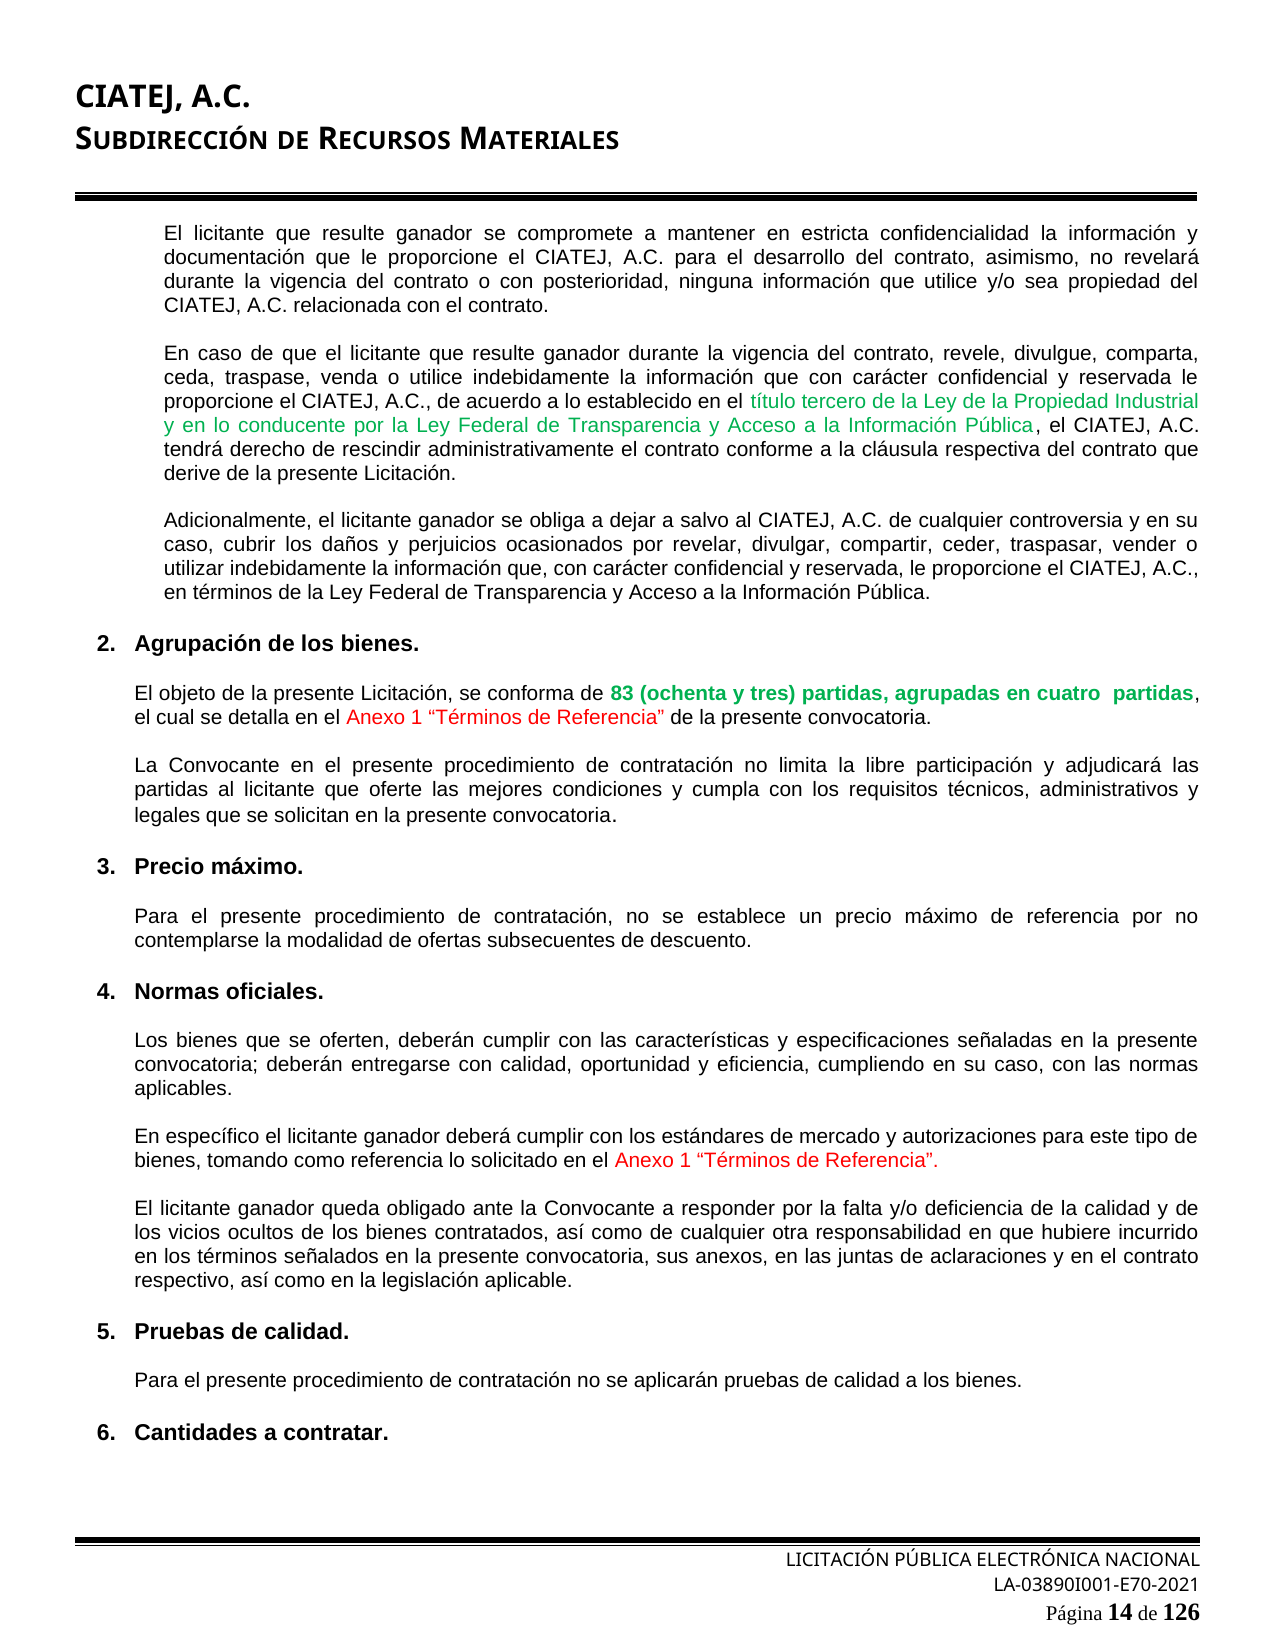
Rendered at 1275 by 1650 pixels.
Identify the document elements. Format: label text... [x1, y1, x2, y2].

list Pruebas de calidad. [97, 1318, 1200, 1344]
list Cantidades a contratar. [97, 1419, 1200, 1445]
text El licitante que resulte ganador se compromete a mantener en estricta confidencialidad la información y documentación que le proporcione el CIATEJ, A.C. para el desarrollo del contrato, asimismo, no revelará durante la vigencia del contrato o con posterioridad, ninguna información que utilice y/o sea propiedad del CIATEJ, A.C. relacionada con el contrato. [164, 221, 1200, 317]
list Normas oficiales. [97, 978, 1200, 1004]
list El licitante ganador queda obligado ante la Convocante a responder por la falta y/o deficiencia de la calidad y de los vicios ocultos de los bienes contratados, así como de cualquier otra responsabilidad en que hubiere incurrido en los términos señalados en la presente convocatoria, sus anexos, en las juntas de aclaraciones y en el contrato respectivo, así como en la legislación aplicable. [134, 1196, 1200, 1292]
text Para el presente procedimiento de contratación no se aplicarán pruebas de calidad a los bienes. [134, 1368, 1200, 1392]
list En específico el licitante ganador deberá cumplir con los estándares de mercado y autorizaciones para este tipo de bienes, tomando como referencia lo solicitado en el Anexo 1 “Términos de Referencia”. [134, 1124, 1200, 1172]
text En caso de que el licitante que resulte ganador durante la vigencia del contrato, revele, divulgue, comparta, ceda, traspase, venda o utilice indebidamente la información que con carácter confidencial y reservada le proporcione el CIATEJ, A.C., de acuerdo a lo establecido en el título tercero de la Ley de la Propiedad Industrial y en lo conducente por la Ley Federal de Transparencia y Acceso a la Información Pública, el CIATEJ, A.C. tendrá derecho de rescindir administrativamente el contrato conforme a la cláusula respectiva del contrato que derive de la presente Licitación. [164, 341, 1200, 484]
text La Convocante en el presente procedimiento de contratación no limita la libre participación y adjudicará las partidas al licitante que oferte las mejores condiciones y cumpla con los requisitos técnicos, administrativos y legales que se solicitan en la presente convocatoria. [134, 753, 1200, 827]
list Precio máximo. [97, 853, 1200, 879]
text Adicionalmente, el licitante ganador se obliga a dejar a salvo al CIATEJ, A.C. de cualquier controversia y en su caso, cubrir los daños y perjuicios ocasionados por revelar, divulgar, compartir, ceder, traspasar, vender o utilizar indebidamente la información que, con carácter confidencial y reservada, le proporcione el CIATEJ, A.C., en términos de la Ley Federal de Transparencia y Acceso a la Información Pública. [164, 508, 1200, 604]
text Para el presente procedimiento de contratación, no se establece un precio máximo de referencia por no contemplarse la modalidad de ofertas subsecuentes de descuento. [134, 903, 1200, 951]
text El objeto de la presente Licitación, se conforma de 83 (ochenta y tres) partidas, agrupadas en cuatro partidas, el cual se detalla en el Anexo 1 “Términos de Referencia” de la presente convocatoria. [134, 681, 1200, 729]
list Agrupación de los bienes. [97, 630, 1200, 657]
list Los bienes que se oferten, deberán cumplir con las características y especificaciones señaladas en la presente convocatoria; deberán entregarse con calidad, oportunidad y eficiencia, cumpliendo en su caso, con las normas aplicables. [134, 1028, 1200, 1100]
